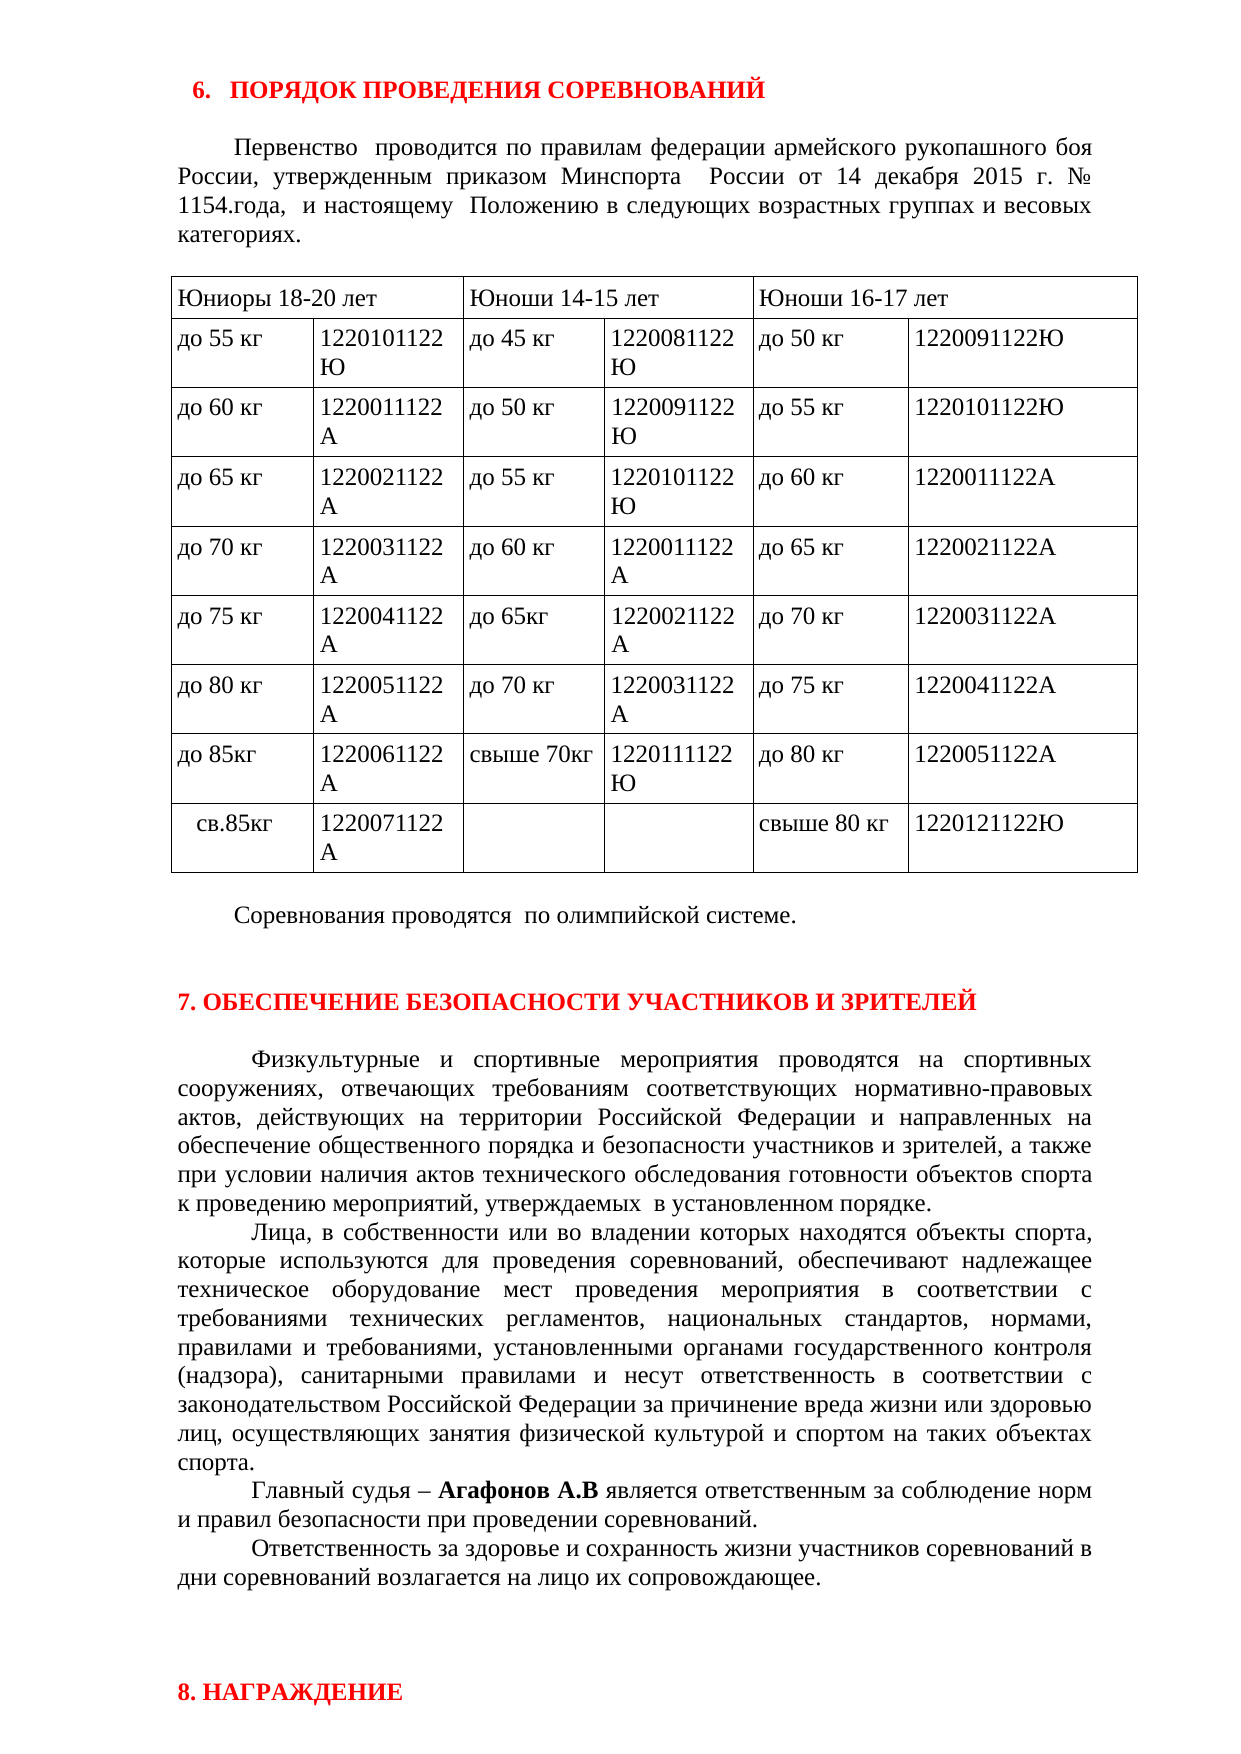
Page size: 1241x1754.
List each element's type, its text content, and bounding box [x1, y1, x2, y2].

table_cell 1220021122А [314, 457, 463, 526]
table_cell 1220021122А [605, 596, 753, 664]
table_cell до [464, 665, 604, 733]
table_cell [605, 804, 753, 872]
table_cell 1220101122Ю [314, 319, 463, 387]
table_cell 1220101122Ю [909, 388, 1137, 456]
table_cell 1220111122Ю [605, 734, 753, 802]
table_cell 1220061122А [314, 734, 463, 802]
table_cell до 65кг [464, 596, 604, 664]
table_cell 1220101122Ю [605, 457, 753, 526]
table_header Юноши 14-15 лет [464, 277, 753, 317]
table_cell 1220071122А [314, 804, 463, 872]
table_cell свыше [754, 804, 908, 872]
text Физкультурные и спортивные мероприятия проводятся на спортивных сооружениях, отвечающих требованиям соответствующих нормативно-правовых актов, действующих на территории Российской Федерации и направленных на обеспечение общественного порядка и безопасности участников и зрителей, а также при условии наличия актов технического обследования готовности объектов спорта к проведению мероприятий, утверждаемых в установленном порядке. [177, 1044, 1093, 1217]
text Ответственность за здоровье и сохранность жизни участников соревнований в дни соревнований возлагается на лицо их сопровождающее. [177, 1533, 1093, 1591]
table_header Юниоры 18-20 лет [172, 277, 463, 317]
table_cell 1220031122А [605, 665, 753, 733]
table_cell св.85кг [172, 804, 313, 872]
table_cell до 85кг [172, 734, 313, 802]
text Лица, в собственности или во владении которых находятся объекты спорта, которые используются для проведения соревнований, обеспечивают надлежащее техническое оборудование мест проведения мероприятия в соответствии с требованиями технических регламентов, национальных стандартов, нормами, правилами и требованиями, установленными органами государственного контроля (надзора), санитарными правилами и несут ответственность в соответствии с законодательством Российской Федерации за причинение вреда жизни или здоровью лиц, осуществляющих занятия физической культурой и спортом на таких объектах спорта. [177, 1217, 1093, 1476]
table_cell 1220011122А [605, 527, 753, 595]
table_cell до 55 кг [172, 319, 313, 387]
table_cell [464, 804, 604, 872]
table_cell 1220041122А [909, 665, 1137, 733]
table_cell до [754, 527, 908, 595]
list ПОРЯДОК ПРОВЕДЕНИЯ СОРЕВНОВАНИЙ [192, 75, 1093, 104]
table_cell 1220041122А [314, 596, 463, 664]
table_cell до [464, 319, 604, 387]
table_cell до [754, 319, 908, 387]
text 7. ОБЕСПЕЧЕНИЕ БЕЗОПАСНОСТИ УЧАСТНИКОВ И ЗРИТЕЛЕЙ [177, 987, 1093, 1016]
table_cell до 75 кг [172, 596, 313, 664]
table_cell свыше 70кг [464, 734, 604, 802]
text Первенство проводится по правилам федерации армейского рукопашного боя России, утвержденным приказом Минспорта России от 14 декабря 2015 г. № 1154.года, и настоящему Положению в следующих возрастных группах и весовых категориях. [177, 132, 1093, 247]
text Главный судья – Агафонов А.В является ответственным за соблюдение норм и правил безопасности при проведении соревнований. [177, 1476, 1093, 1533]
table_cell 1220011122А [314, 388, 463, 456]
table_cell 1220031122А [909, 596, 1137, 664]
table_cell 1220081122Ю [605, 319, 753, 387]
table_cell до 65 кг [172, 457, 313, 526]
table_cell 1220021122А [909, 527, 1137, 595]
table_cell 1220121122Ю [909, 804, 1137, 872]
table_cell до 70 кг [172, 527, 313, 595]
table_cell до [754, 596, 908, 664]
text 8. НАГРАЖДЕНИЕ [177, 1677, 1093, 1706]
table_cell 1220051122А [909, 734, 1137, 802]
table_cell до 80 кг [172, 665, 313, 733]
table_cell до 60 кг [172, 388, 313, 456]
table_cell 1220051122А [314, 665, 463, 733]
table_cell до [754, 457, 908, 526]
table_cell до [464, 388, 604, 456]
table_cell 1220031122А [314, 527, 463, 595]
table_cell 1220091122Ю [909, 319, 1137, 387]
table_cell 1220091122Ю [605, 388, 753, 456]
table_header Юноши 16-17 лет [754, 277, 1137, 317]
text Соревнования проводятся по олимпийской системе. [177, 901, 1093, 929]
table_cell до [754, 388, 908, 456]
table_cell до [754, 665, 908, 733]
table_cell до [464, 527, 604, 595]
table_cell до [754, 734, 908, 802]
table_cell до [464, 457, 604, 526]
table_cell 1220011122А [909, 457, 1137, 526]
